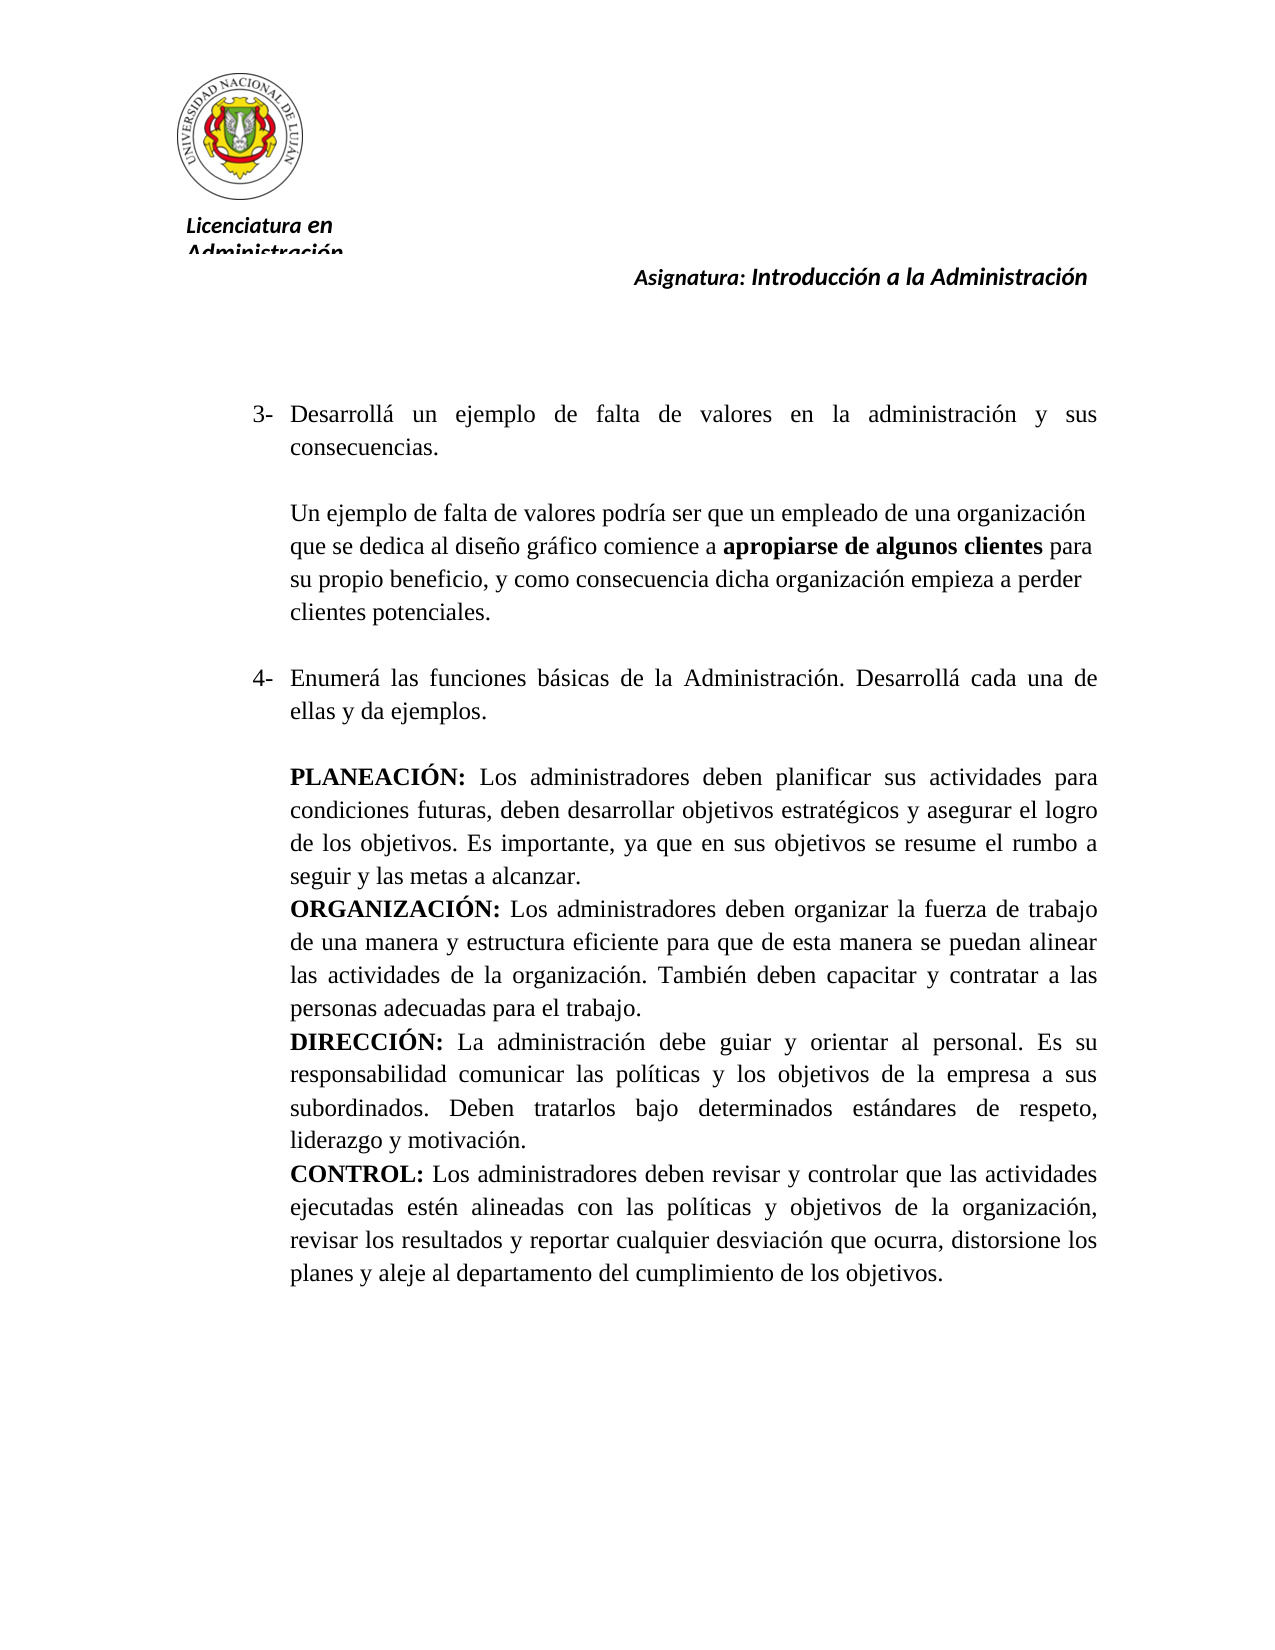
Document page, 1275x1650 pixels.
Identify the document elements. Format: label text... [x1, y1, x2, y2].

list ORGANIZACIÓN: Los administradores deben organizar la fuerza de trabajo de una manera y estructura eficiente para que de esta manera se puedan alinear las actividades de la organización. También deben capacitar y contratar a las personas adecuadas para el trabajo. [290, 894, 1098, 1022]
list Desarrollá un ejemplo de falta de valores en la administración y sus consecuencias. [252, 399, 1098, 461]
list Enumerá las funciones básicas de la Administración. Desarrollá cada una de ellas y da ejemplos. [252, 663, 1098, 725]
picture [177, 73, 303, 200]
list Un ejemplo de falta de valores podría ser que un empleado de una organización que se dedica al diseño gráfico comience a apropiarse de algunos clientes para su propio beneficio, y como consecuencia dicha organización empieza a perder clientes potenciales. [290, 498, 1098, 626]
list DIRECCIÓN: La administración debe guiar y orientar al personal. Es su responsabilidad comunicar las políticas y los objetivos de la empresa a sus subordinados. Deben tratarlos bajo determinados estándares de respeto, liderazgo y motivación. [290, 1027, 1098, 1154]
list CONTROL: Los administradores deben revisar y controlar que las actividades ejecutadas estén alineadas con las políticas y objetivos de la organización, revisar los resultados y reportar cualquier desviación que ocurra, distorsione los planes y aleje al departamento del cumplimiento de los objetivos. [290, 1159, 1098, 1286]
list PLANEACIÓN: Los administradores deben planificar sus actividades para condiciones futuras, deben desarrollar objetivos estratégicos y asegurar el logro de los objetivos. Es importante, ya que en sus objetivos se resume el rumbo a seguir y las metas a alcanzar. [290, 762, 1098, 890]
